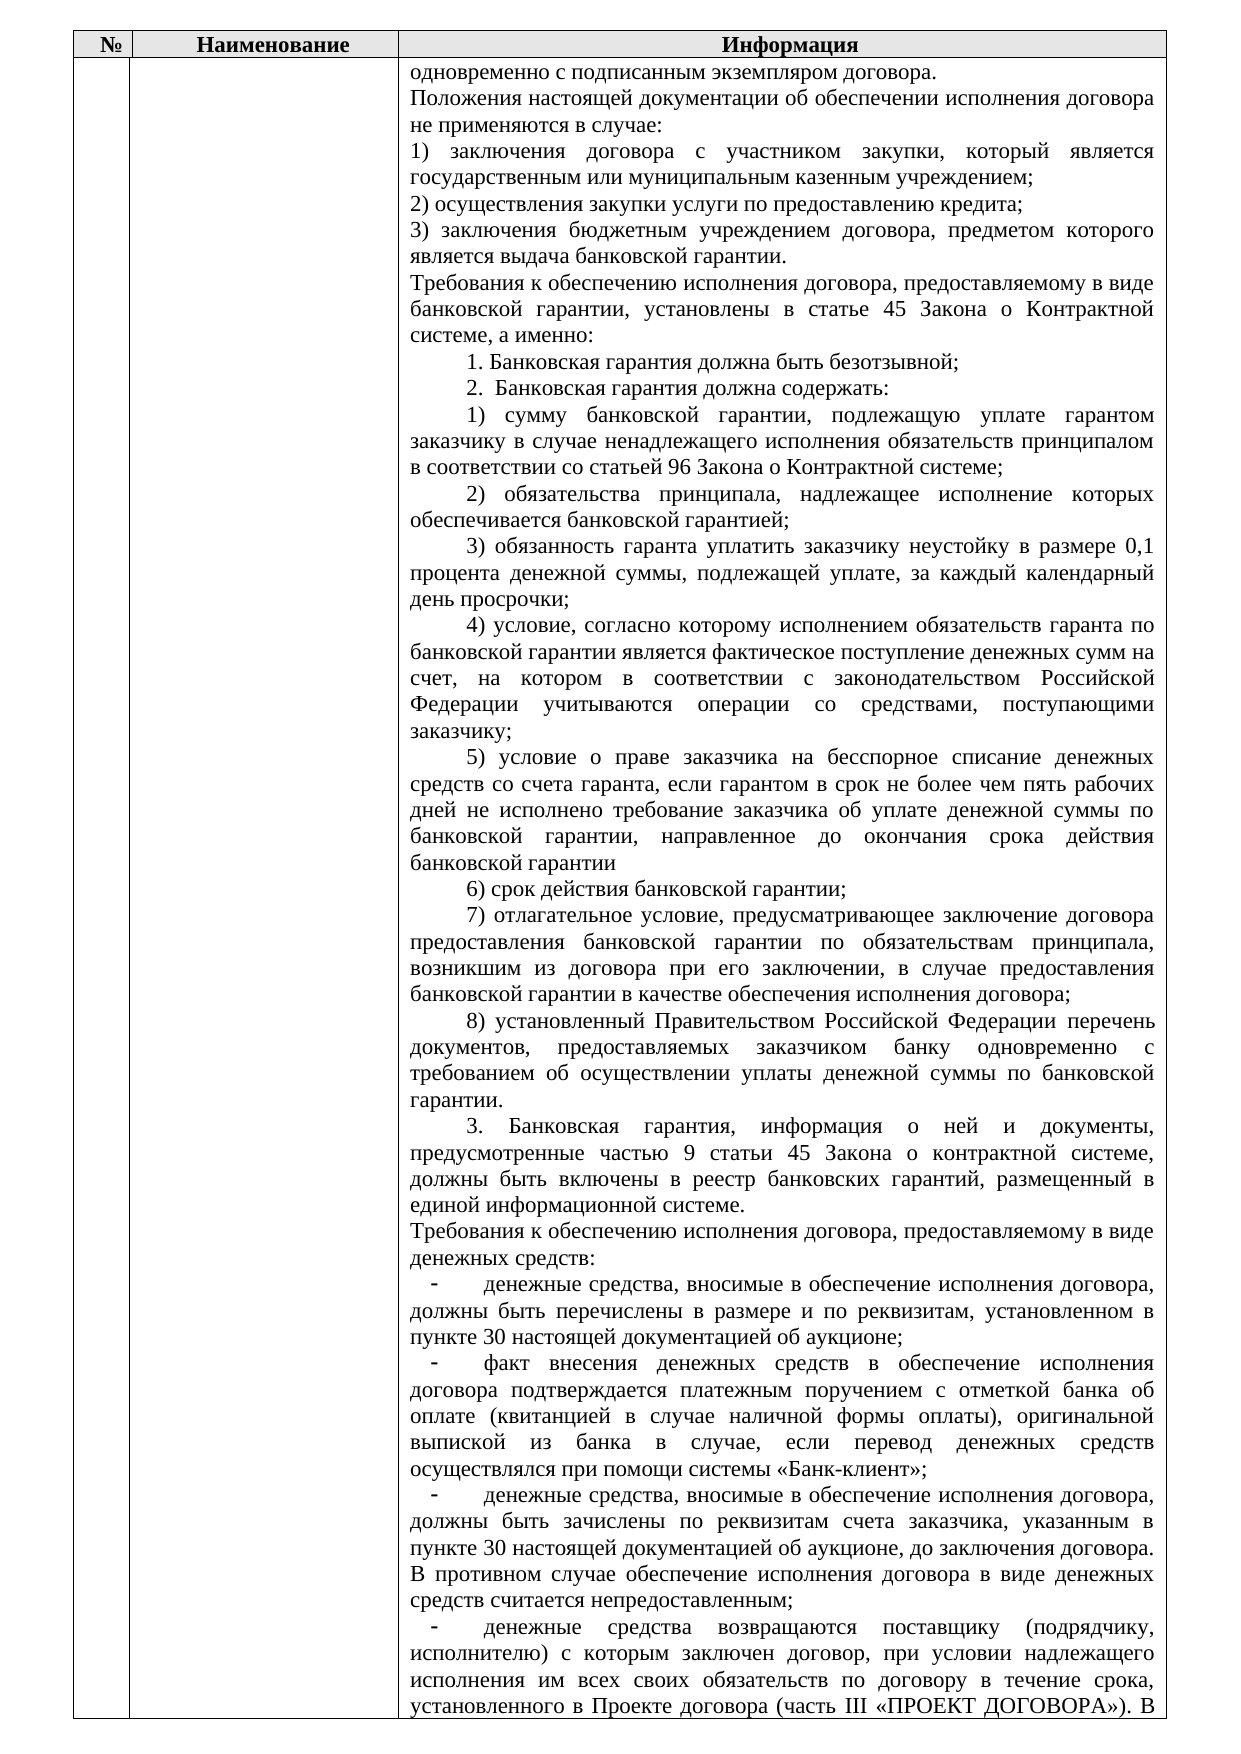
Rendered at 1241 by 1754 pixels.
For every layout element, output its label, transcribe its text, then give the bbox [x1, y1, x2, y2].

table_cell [399, 58, 1166, 1718]
table_header Наименование [133, 31, 398, 57]
table_header Информация [399, 31, 1166, 57]
table_cell [74, 58, 129, 1718]
table_header № [74, 31, 132, 57]
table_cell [130, 58, 398, 1718]
